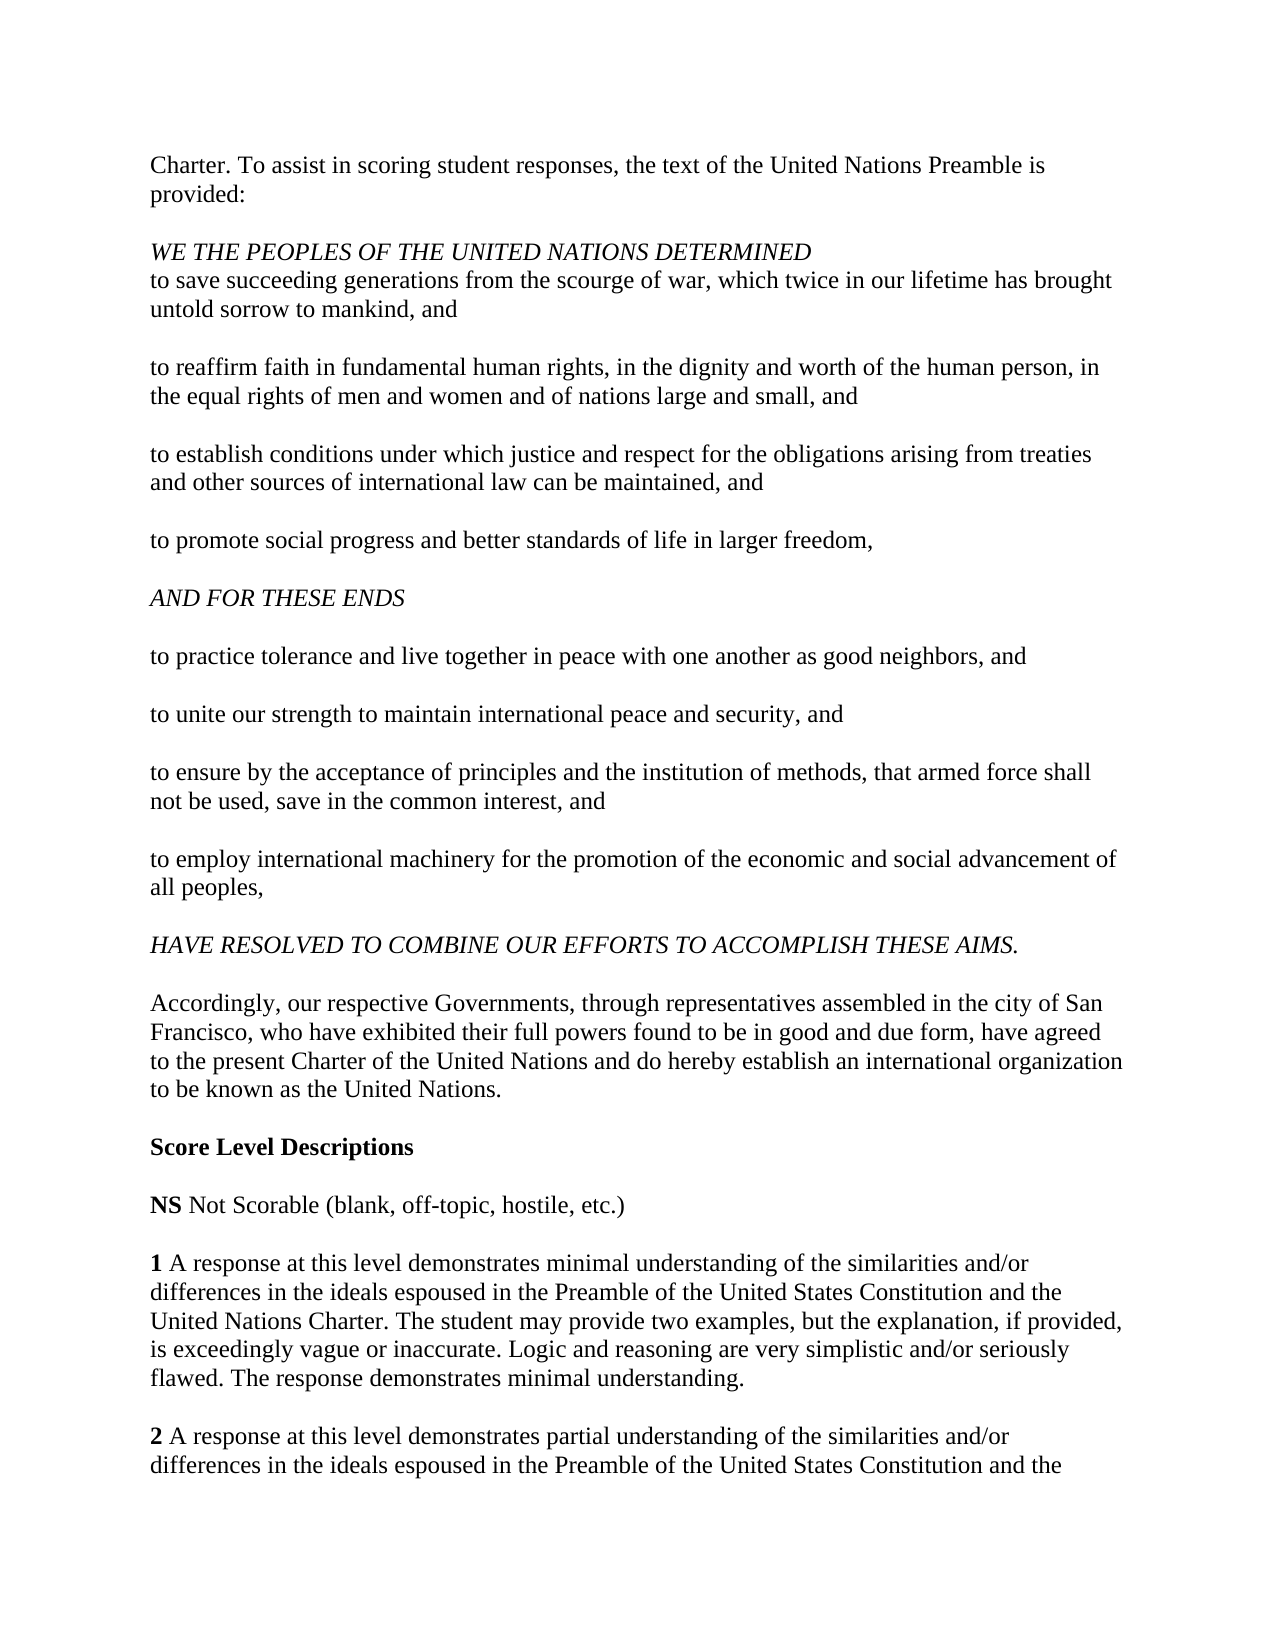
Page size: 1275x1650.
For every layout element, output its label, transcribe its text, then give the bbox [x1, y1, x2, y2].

text NS Not Scorable (blank, off-topic, hostile, etc.) [150, 1190, 1125, 1219]
text HAVE RESOLVED TO COMBINE OUR EFFORTS TO ACCOMPLISH THESE AIMS. [150, 930, 1125, 959]
text WE THE PEOPLES OF THE UNITED NATIONS DETERMINED to save succeeding generations from the scourge of war, which twice in our lifetime has brought untold sorrow to mankind, and [150, 237, 1125, 323]
text to reaffirm faith in fundamental human rights, in the dignity and worth of the human person, in the equal rights of men and women and of nations large and small, and [150, 352, 1125, 409]
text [150, 150, 1125, 207]
text AND FOR THESE ENDS [150, 583, 1125, 612]
text to promote social progress and better standards of life in larger freedom, [150, 525, 1125, 554]
text to unite our strength to maintain international peace and security, and [150, 699, 1125, 728]
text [150, 1421, 1125, 1479]
text to ensure by the acceptance of principles and the institution of methods, that armed force shall not be used, save in the common interest, and [150, 757, 1125, 814]
text Accordingly, our respective Governments, through representatives assembled in the city of San Francisco, who have exhibited their full powers found to be in good and due form, have agreed to the present Charter of the United Nations and do hereby establish an international organization to be known as the United Nations. [150, 988, 1125, 1103]
text to establish conditions under which justice and respect for the obligations arising from treaties and other sources of international law can be maintained, and [150, 439, 1125, 496]
text Score Level Descriptions [150, 1132, 1125, 1161]
text 1 A response at this level demonstrates minimal understanding of the similarities and/or differences in the ideals espoused in the Preamble of the United States Constitution and the United Nations Charter. The student may provide two examples, but the explanation, if provided, is exceedingly vague or inaccurate. Logic and reasoning are very simplistic and/or seriously flawed. The response demonstrates minimal understanding. [150, 1248, 1125, 1392]
text to practice tolerance and live together in peace with one another as good neighbors, and [150, 641, 1125, 670]
text to employ international machinery for the promotion of the economic and social advancement of all peoples, [150, 844, 1125, 901]
